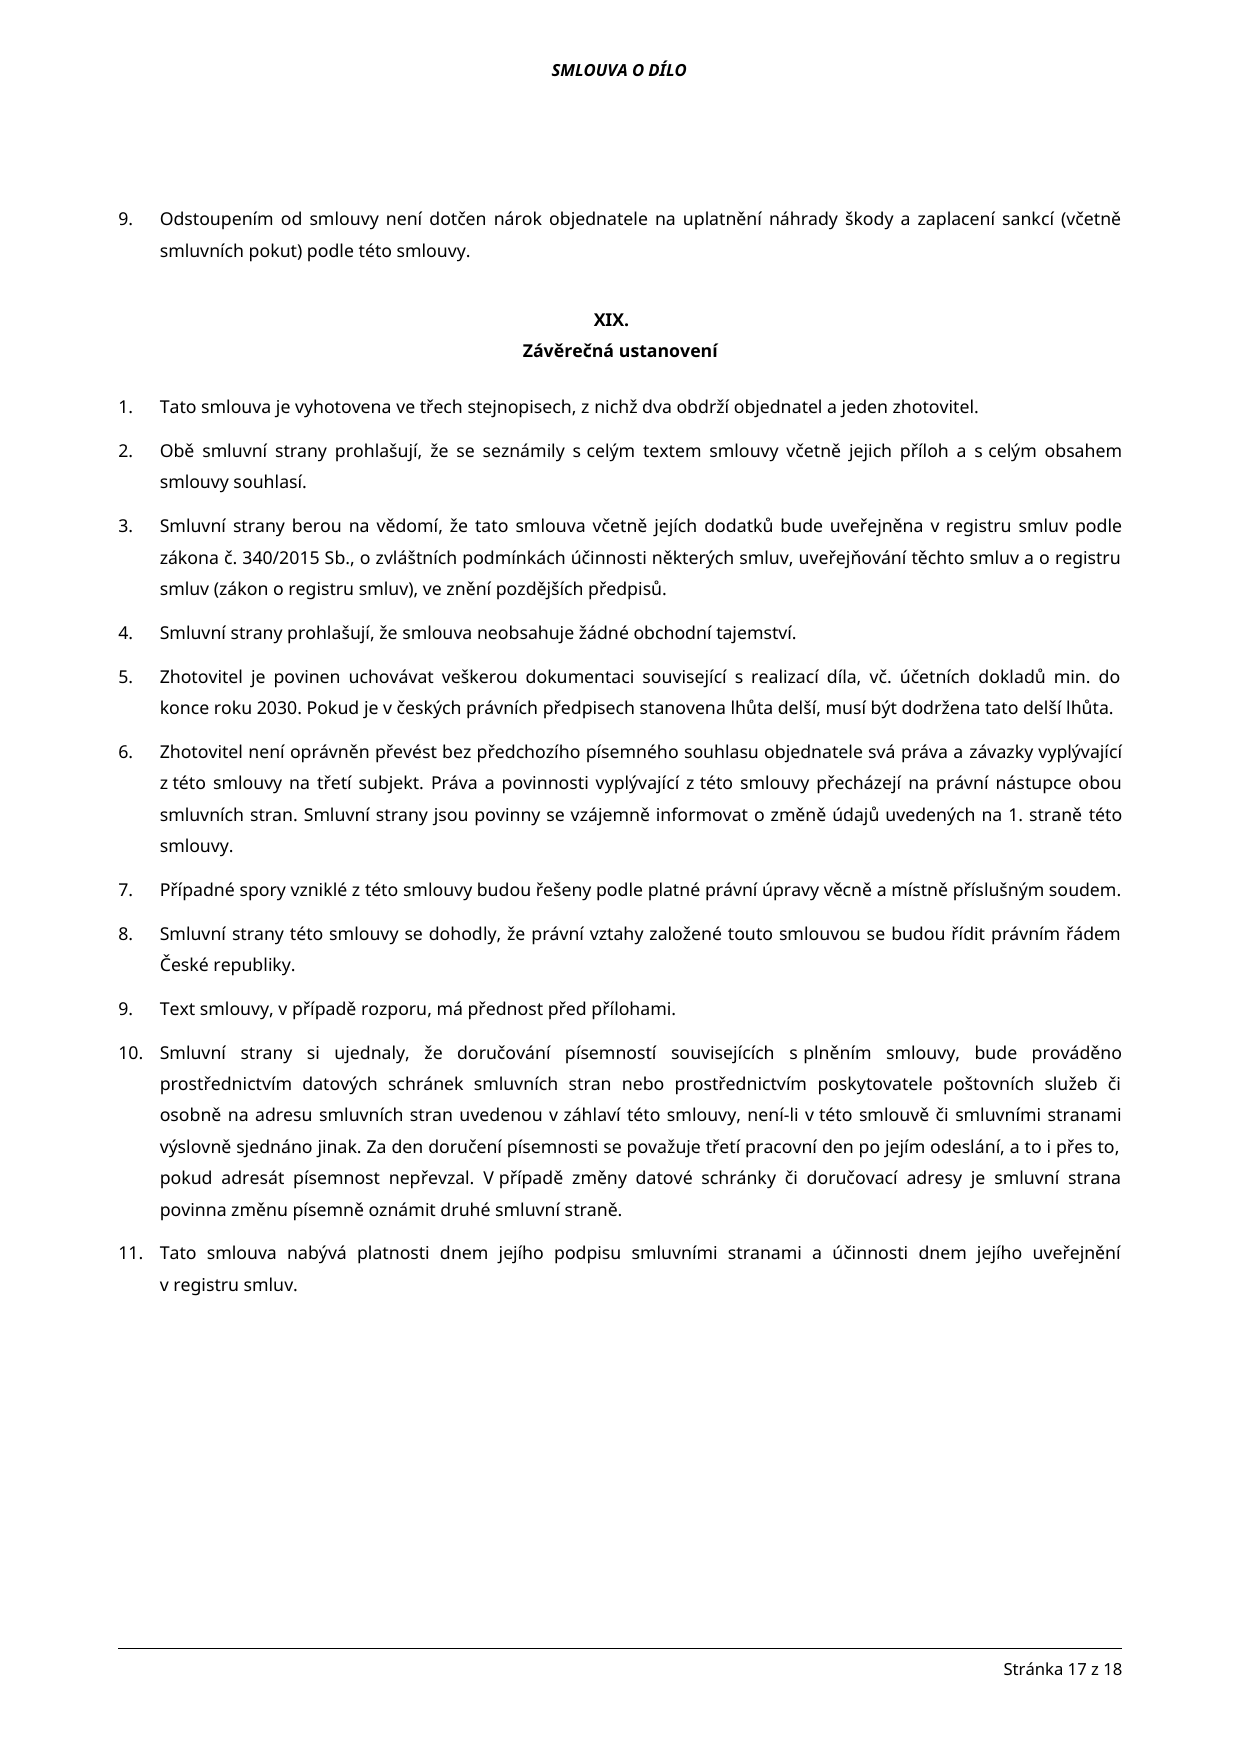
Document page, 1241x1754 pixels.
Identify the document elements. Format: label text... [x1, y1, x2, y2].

text Smluvní strany této smlouvy se dohodly, že právní vztahy založené touto smlouvou se budou řídit právním řádem České republiky. [118, 921, 1122, 977]
text Odstoupením od smlouvy není dotčen nárok objednatele na uplatnění náhrady škody a zaplacení sankcí (včetně smluvních pokut) podle této smlouvy. [118, 207, 1122, 262]
text Zhotovitel je povinen uchovávat veškerou dokumentaci související s realizací díla, vč. účetních dokladů min. do konce roku 2030. Pokud je v českých právních předpisech stanovena lhůta delší, musí být dodržena tato delší lhůta. [118, 664, 1122, 720]
text Případné spory vzniklé z této smlouvy budou řešeny podle platné právní úpravy věcně a místně příslušným soudem. [118, 877, 1122, 901]
text Text smlouvy, v případě rozporu, má přednost před přílohami. [118, 996, 1122, 1021]
text Smluvní strany berou na vědomí, že tato smlouva včetně jejích dodatků bude uveřejněna v registru smluv podle zákona č. 340/2015 Sb., o zvláštních podmínkách účinnosti některých smluv, uveřejňování těchto smluv a o registru smluv (zákon o registru smluv), ve znění pozdějších předpisů. [118, 514, 1122, 601]
text Smluvní strany si ujednaly, že doručování písemností souvisejících s plněním smlouvy, bude prováděno prostřednictvím datových schránek smluvních stran nebo prostřednictvím poskytovatele poštovních služeb či osobně na adresu smluvních stran uvedenou v záhlaví této smlouvy, není-li v této smlouvě či smluvními stranami výslovně sjednáno jinak. Za den doručení písemnosti se považuje třetí pracovní den po jejím odeslání, a to i přes to, pokud adresát písemnost nepřevzal. V případě změny datové schránky či doručovací adresy je smluvní strana povinna změnu písemně oznámit druhé smluvní straně. [118, 1040, 1122, 1221]
text Smluvní strany prohlašují, že smlouva neobsahuje žádné obchodní tajemství. [118, 620, 1122, 644]
text Tato smlouva nabývá platnosti dnem jejího podpisu smluvními stranami a účinnosti dnem jejího uveřejnění v registru smluv. [118, 1241, 1122, 1296]
text Tato smlouva je vyhotovena ve třech stejnopisech, z nichž dva obdrží objednatel a jeden zhotovitel. [118, 395, 1122, 419]
text Obě smluvní strany prohlašují, že se seznámily s celým textem smlouvy včetně jejich příloh a s celým obsahem smlouvy souhlasí. [118, 438, 1122, 494]
text Závěrečná ustanovení [118, 338, 1122, 362]
text Zhotovitel není oprávněn převést bez předchozího písemného souhlasu objednatele svá práva a závazky vyplývající z této smlouvy na třetí subjekt. Práva a povinnosti vyplývající z této smlouvy přecházejí na právní nástupce obou smluvních stran. Smluvní strany jsou povinny se vzájemně informovat o změně údajů uvedených na 1. straně této smlouvy. [118, 739, 1122, 858]
